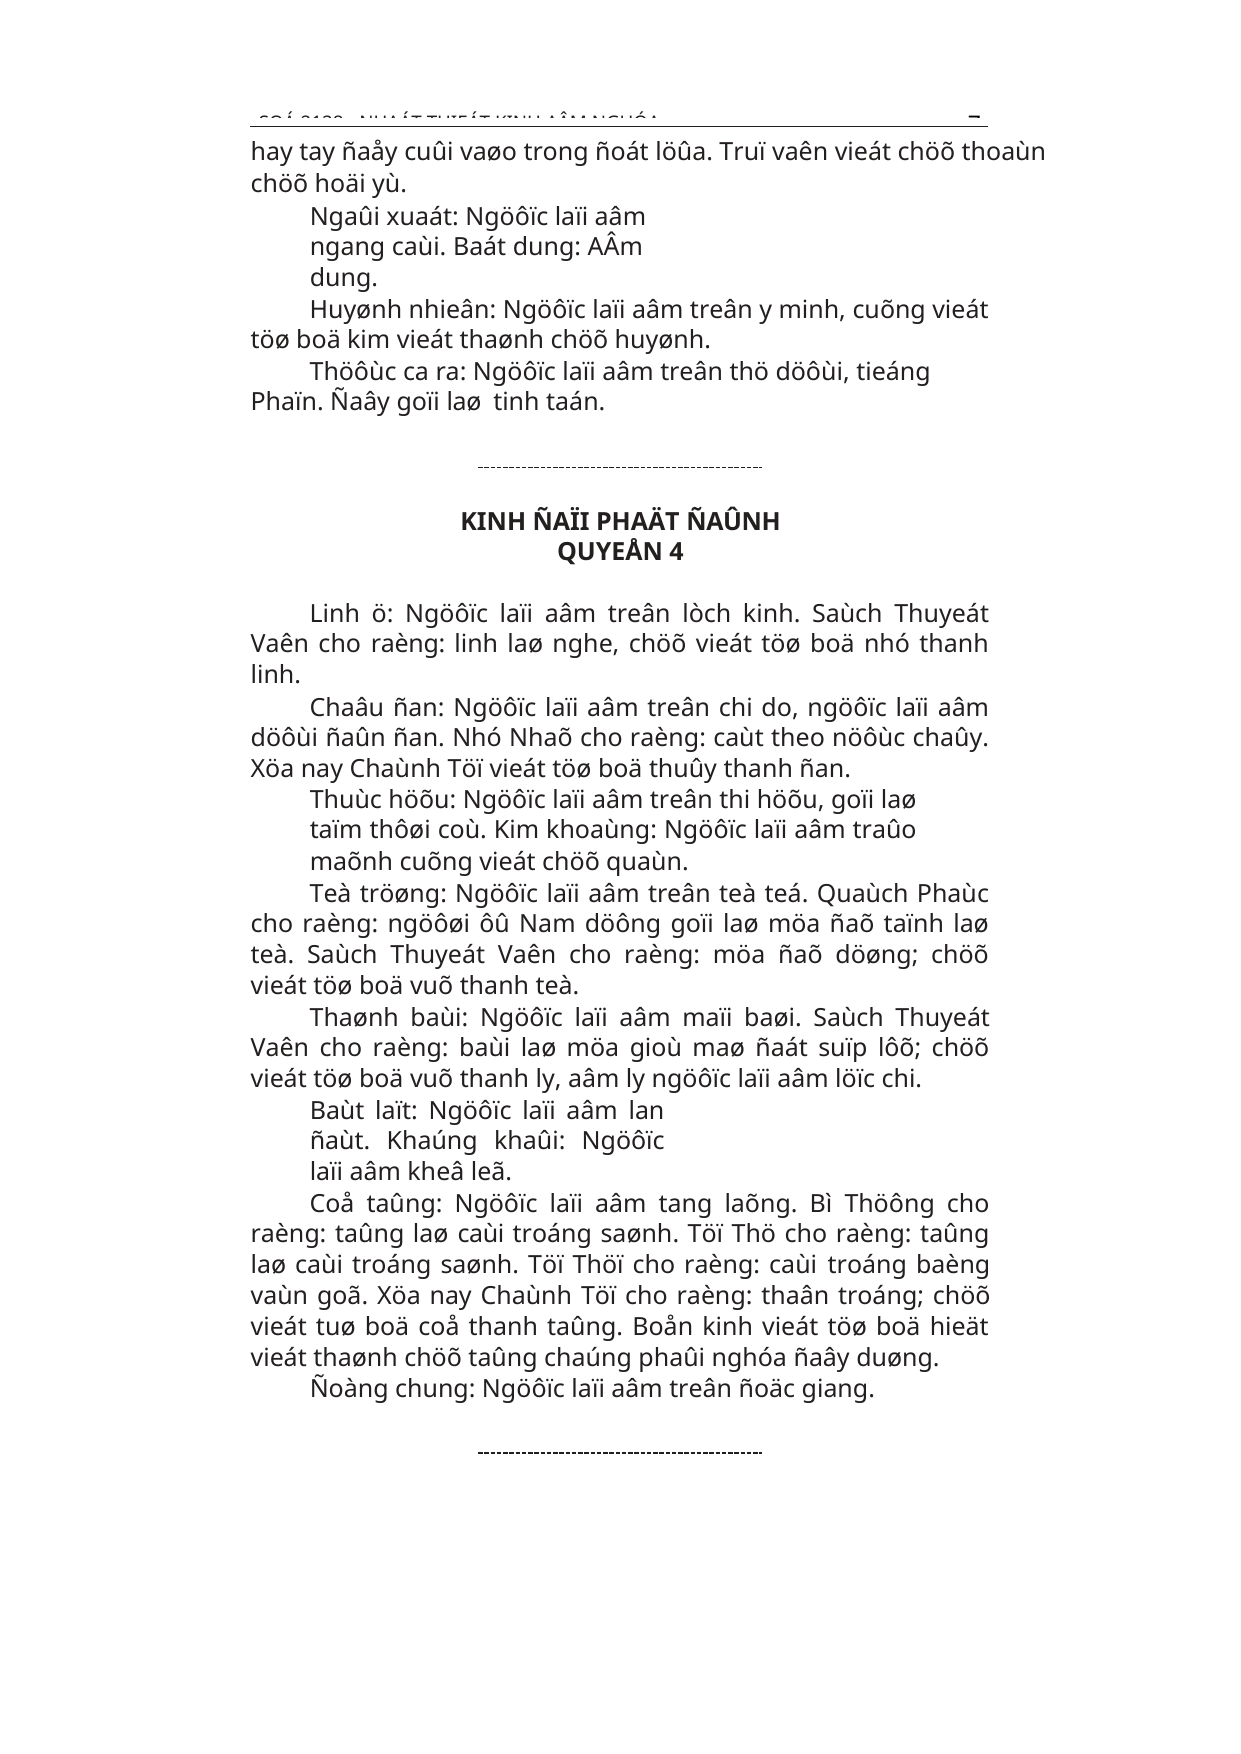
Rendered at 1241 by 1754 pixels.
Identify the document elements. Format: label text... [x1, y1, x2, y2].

text Huyønh nhieân: Ngöôïc laïi aâm treân y minh, cuõng vieát töø boä kim vieát thaønh chöõ huyønh. [250, 294, 990, 356]
text Linh ö: Ngöôïc laïi aâm treân lòch kinh. Saùch Thuyeát Vaên cho raèng: linh laø nghe, chöõ vieát töø boä nhó thanh linh. [250, 598, 990, 691]
text Chaâu ñan: Ngöôïc laïi aâm treân chi do, ngöôïc laïi aâm döôùi ñaûn ñan. Nhó Nhaõ cho raèng: caùt theo nöôùc chaûy. Xöa nay Chaùnh Töï vieát töø boä thuûy thanh ñan. [250, 691, 990, 784]
text Teà tröøng: Ngöôïc laïi aâm treân teà teá. Quaùch Phaùc cho raèng: ngöôøi ôû Nam döông goïi laø möa ñaõ taïnh laø teà. Saùch Thuyeát Vaên cho raèng: möa ñaõ döøng; chöõ vieát töø boä vuõ thanh teà. [250, 877, 990, 1001]
text Thaønh baùi: Ngöôïc laïi aâm maïi baøi. Saùch Thuyeát Vaên cho raèng: baùi laø möa gioù maø ñaát suïp lôõ; chöõ vieát töø boä vuõ thanh ly, aâm ly ngöôïc laïi aâm löïc chi. [250, 1001, 990, 1094]
text Thöôùc ca ra: Ngöôïc laïi aâm treân thö döôùi, tieáng Phaïn. Ñaây goïi laø tinh taán. [250, 356, 991, 418]
subtitle KINH ÑAÏI PHAÄT ÑAÛNH QUYEÅN 4 [447, 506, 794, 567]
text Ngaûi xuaát: Ngöôïc laïi aâm ngang caùi. Baát dung: AÂm dung. [309, 201, 683, 294]
text Thuùc höõu: Ngöôïc laïi aâm treân thi höõu, goïi laø taïm thôøi coù. Kim khoaùng: Ngöôïc laïi aâm traûo maõnh cuõng vieát chöõ quaùn. [309, 784, 917, 877]
text hay tay ñaåy cuûi vaøo trong ñoát löûa. Truï vaên vieát chöõ thoaùn chöõ hoäi yù. [250, 134, 1092, 199]
text Ñoàng chung: Ngöôïc laïi aâm treân ñoäc giang. [309, 1373, 1092, 1404]
text Coå taûng: Ngöôïc laïi aâm tang laõng. Bì Thöông cho raèng: taûng laø caùi troáng saønh. Töï Thö cho raèng: taûng laø caùi troáng saønh. Töï Thöï cho raèng: caùi troáng baèng vaùn goã. Xöa nay Chaùnh Töï cho raèng: thaân troáng; chöõ vieát tuø boä coå thanh taûng. Boån kinh vieát töø boä hieät vieát thaønh chöõ taûng chaúng phaûi nghóa ñaây duøng. [250, 1187, 990, 1373]
text Baùt laït: Ngöôïc laïi aâm lan ñaùt. Khaúng khaûi: Ngöôïc laïi aâm kheâ leã. [309, 1094, 665, 1187]
